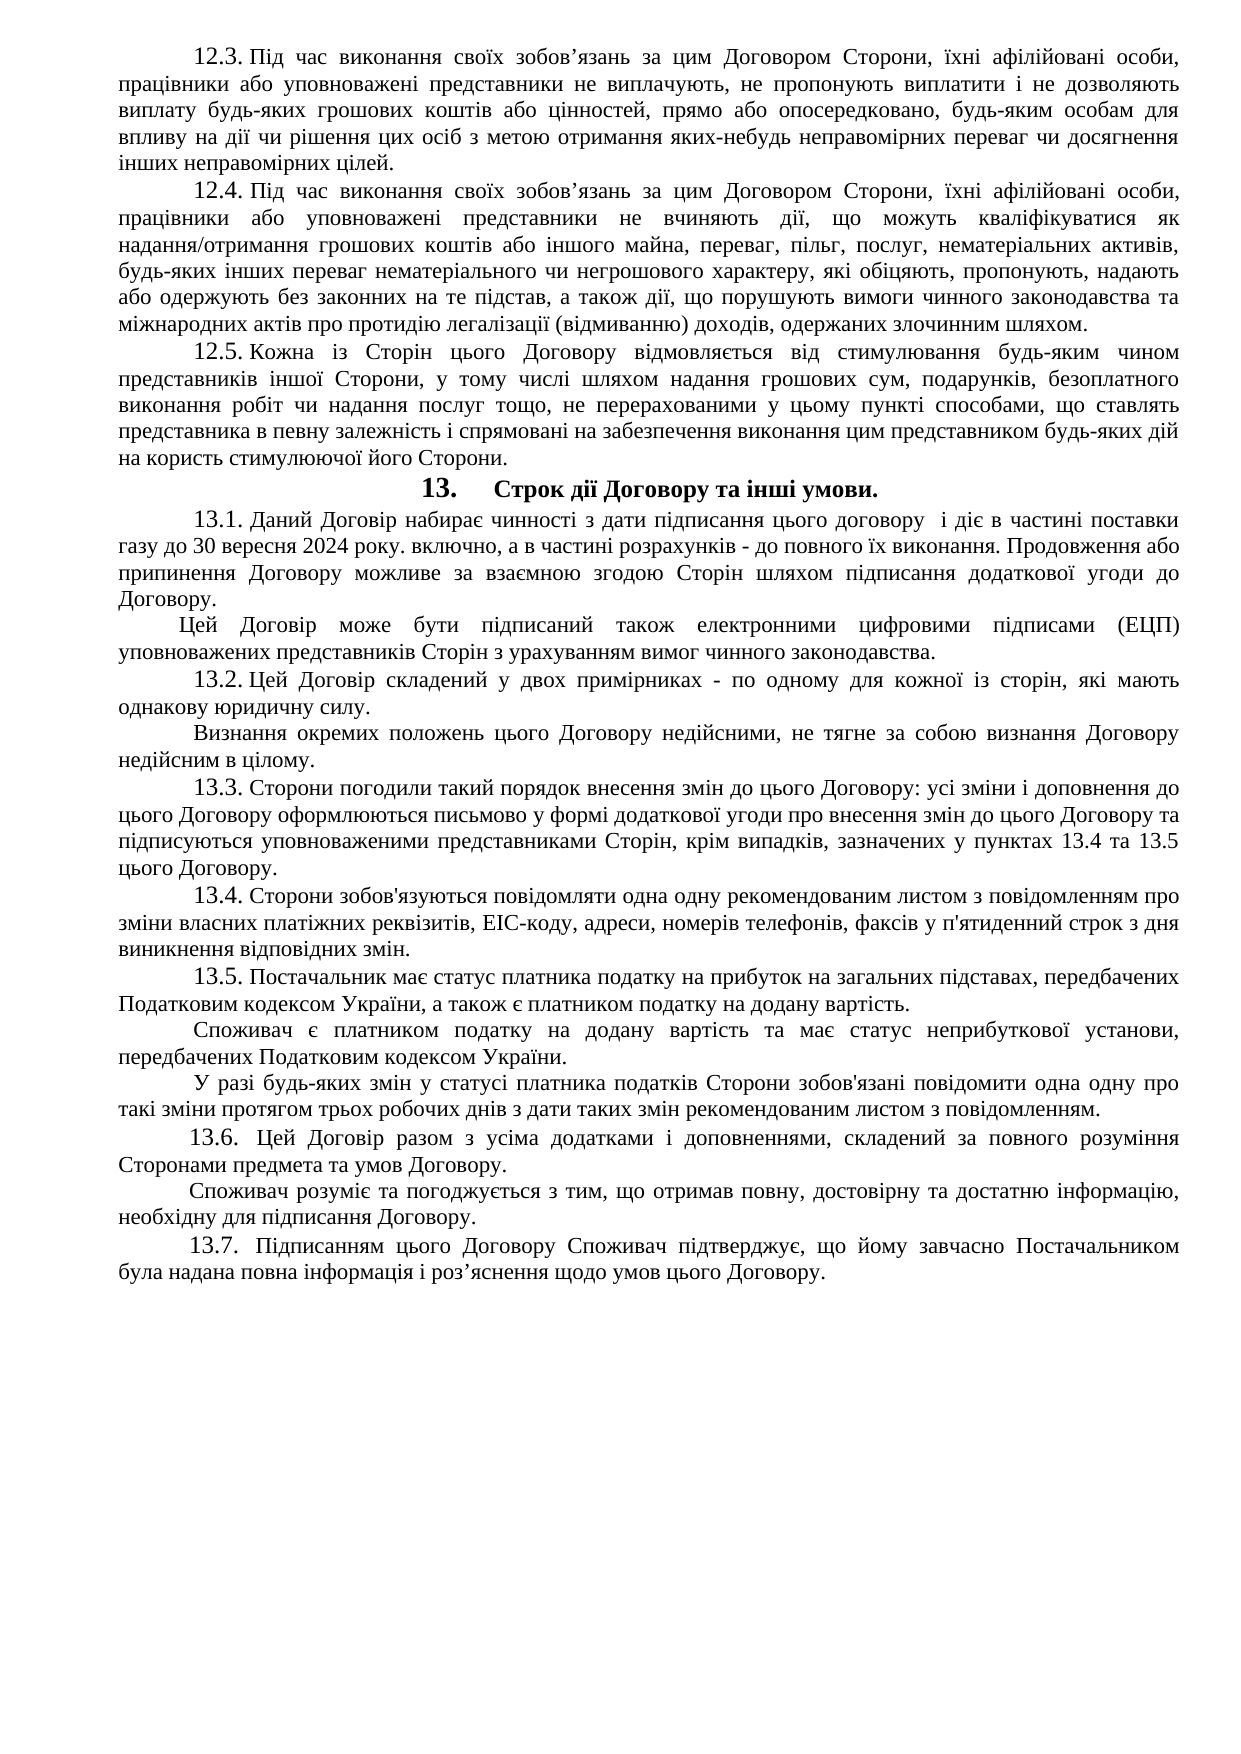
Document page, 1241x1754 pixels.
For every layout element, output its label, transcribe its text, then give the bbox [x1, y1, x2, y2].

list Під час виконання своїх зобов’язань за цим Договором Сторони, їхні афілійовані особи, працівники або уповноважені представники не вчиняють дії, що можуть кваліфікуватися як надання/отримання грошових коштів або іншого майна, переваг, пільг, послуг, нематеріальних активів, будь-яких інших переваг нематеріального чи негрошового характеру, які обіцяють, пропонують, надають або одержують без законних на те підстав, а також дії, що порушують вимоги чинного законодавства та міжнародних актів про протидію легалізації (відмиванню) доходів, одержаних злочинним шляхом. [118, 176, 1181, 336]
text Цей Договір може бути підписаний також електронними цифровими підписами (ЕЦП) уповноважених представників Сторін з урахуванням вимог чинного законодавства. [118, 612, 1181, 664]
list Підписанням цього Договору Споживач підтверджує, що йому завчасно Постачальником була надана повна інформація і роз’яснення щодо умов цього Договору. [118, 1230, 1181, 1285]
text Споживач розуміє та погоджується з тим, що отримав повну, достовірну та достатню інформацію, необхідну для підписання Договору. [118, 1177, 1181, 1230]
text Споживач є платником податку на додану вартість та має статус неприбуткової установи, передбачених Податковим кодексом України. [118, 1016, 1181, 1069]
list Цей Договір складений у двох примірниках - по одному для кожної із сторін, які мають однакову юридичну силу. [118, 664, 1181, 719]
list Постачальник має статус платника податку на прибуток на загальних підставах, передбачених Податковим кодексом України, а також є платником податку на додану вартість. [118, 961, 1181, 1016]
list Сторони погодили такий порядок внесення змін до цього Договору: усі зміни і доповнення до цього Договору оформлюються письмово у формі додаткової угоди про внесення змін до цього Договору та підписуються уповноваженими представниками Сторін, крім випадків, зазначених у пунктах 13.4 та 13.5 цього Договору. [118, 772, 1181, 880]
list Строк дії Договору та інші умови. [118, 470, 1181, 504]
text Визнання окремих положень цього Договору недійсними, не тягне за собою визнання Договору недійсним в цілому. [118, 719, 1181, 772]
list Кожна із Сторін цього Договору відмовляється від стимулювання будь-яким чином представників іншої Сторони, у тому числі шляхом надання грошових сум, подарунків, безоплатного виконання робіт чи надання послуг тощо, не перерахованими у цьому пункті способами, що ставлять представника в певну залежність і спрямовані на забезпечення виконання цим представником будь-яких дій на користь стимулюючої його Сторони. [118, 336, 1181, 470]
list Цей Договір разом з усіма додатками і доповненнями, складений за повного розуміння Сторонами предмета та умов Договору. [118, 1122, 1181, 1177]
list Під час виконання своїх зобов’язань за цим Договором Сторони, їхні афілійовані особи, працівники або уповноважені представники не виплачують, не пропонують виплатити і не дозволяють виплату будь-яких грошових коштів або цінностей, прямо або опосередковано, будь-яким особам для впливу на дії чи рішення цих осіб з метою отримання яких-небудь неправомірних переваг чи досягнення інших неправомірних цілей. [118, 41, 1181, 176]
list Даний Договір набирає чинності з дати підписання цього договору і діє в частині поставки газу до 30 вересня 2024 року. включно, а в частині розрахунків - до повного їх виконання. Продовження або припинення Договору можливе за взаємною згодою Сторін шляхом підписання додаткової угоди до Договору. [118, 504, 1181, 612]
text У разі будь-яких змін у статусі платника податків Сторони зобов'язані повідомити одна одну про такі зміни протягом трьох робочих днів з дати таких змін рекомендованим листом з повідомленням. [118, 1069, 1181, 1122]
list Сторони зобов'язуються повідомляти одна одну рекомендованим листом з повідомленням про зміни власних платіжних реквізитів, ЕІС-коду, адреси, номерів телефонів, факсів у п'ятиденний строк з дня виникнення відповідних змін. [118, 880, 1181, 961]
